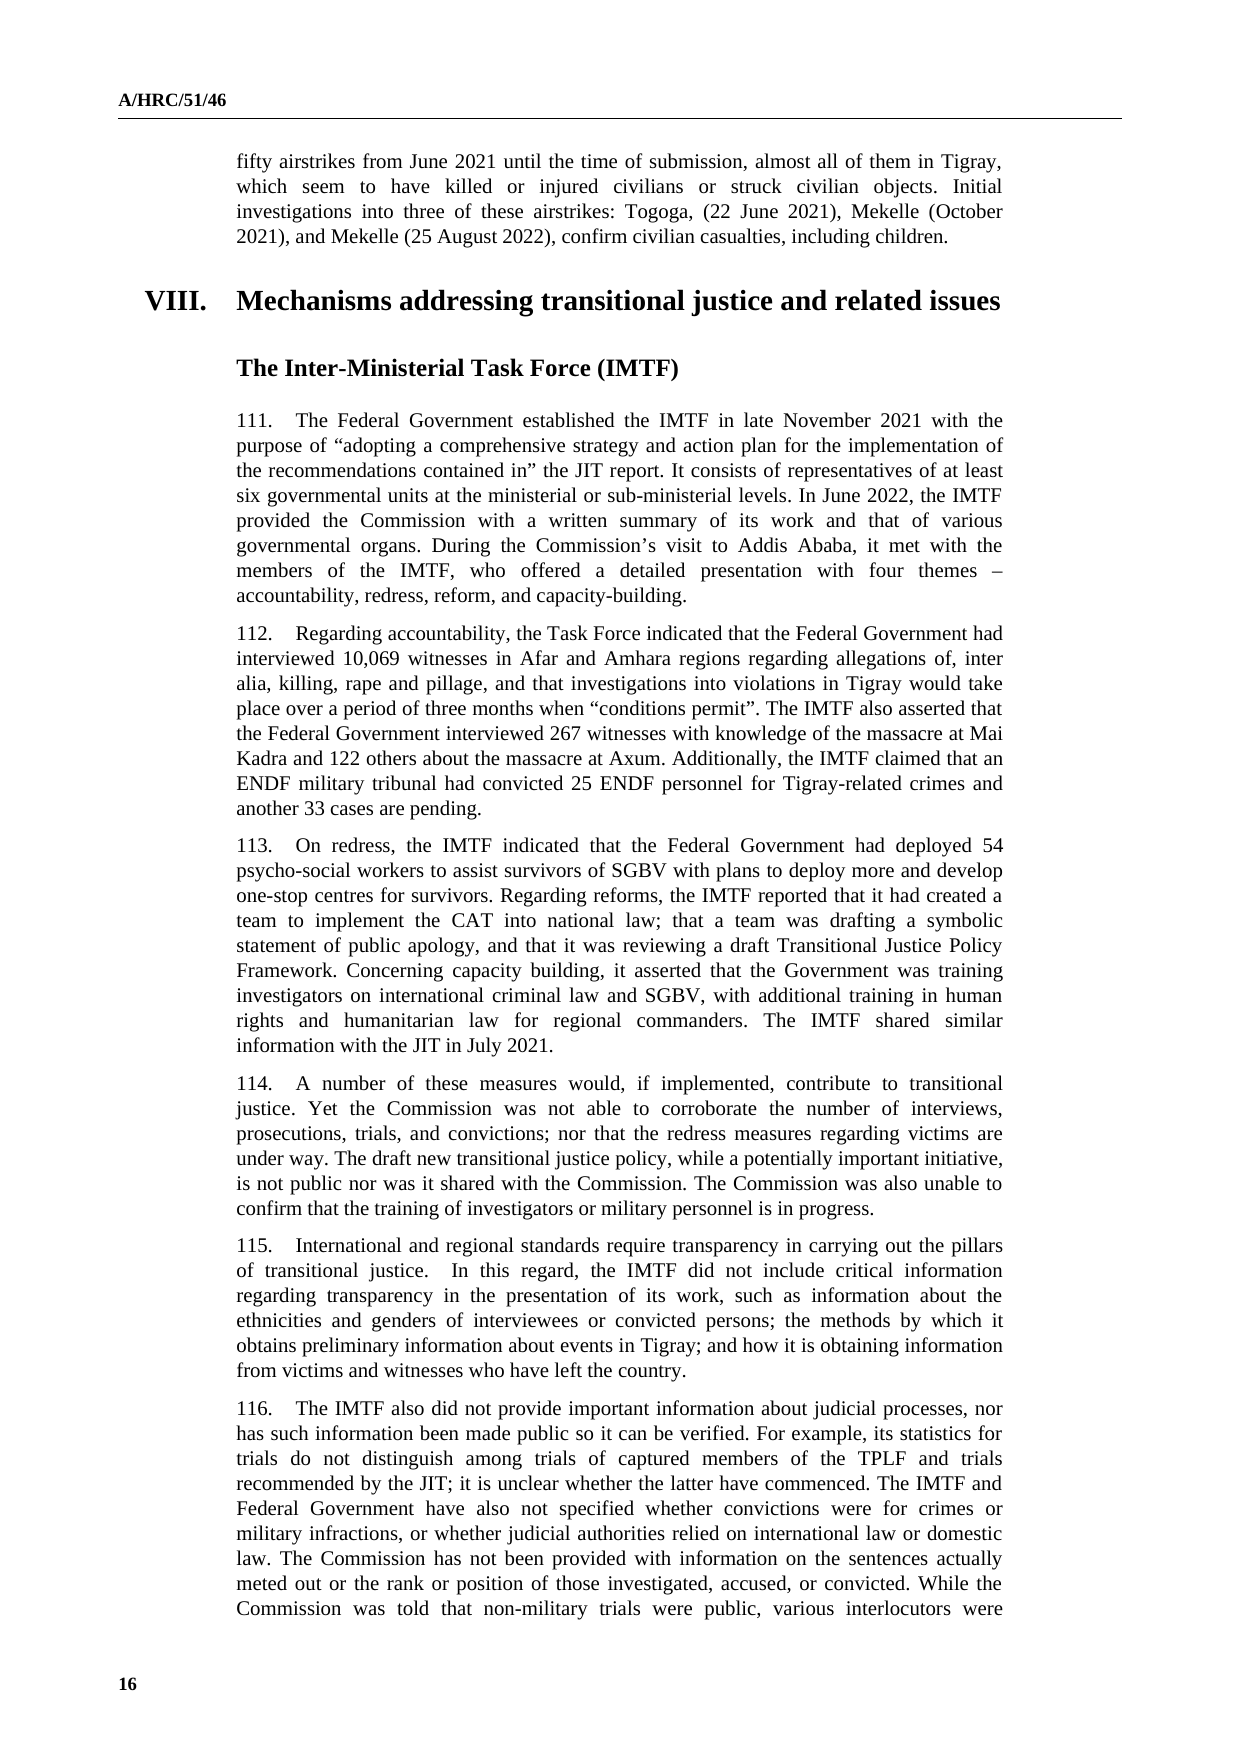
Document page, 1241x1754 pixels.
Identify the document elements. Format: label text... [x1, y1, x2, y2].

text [236, 148, 1004, 248]
text 112. Regarding accountability, the Task Force indicated that the Federal Government had interviewed 10,069 witnesses in Afar and Amhara regions regarding allegations of, inter alia, killing, rape and pillage, and that investigations into violations in Tigray would take place over a period of three months when “conditions permit”. The IMTF also asserted that the Federal Government interviewed 267 witnesses with knowledge of the massacre at Mai Kadra and 122 others about the massacre at Axum. Additionally, the IMTF claimed that an ENDF military tribunal had convicted 25 ENDF personnel for Tigray-related crimes and another 33 cases are pending. [236, 619, 1004, 819]
text 114. A number of these measures would, if implemented, contribute to transitional justice. Yet the Commission was not able to corroborate the number of interviews, prosecutions, trials, and convictions; nor that the redress measures regarding victims are under way. The draft new transitional justice policy, while a potentially important initiative, is not public nor was it shared with the Commission. The Commission was also unable to confirm that the training of investigators or military personnel is in progress. [236, 1069, 1004, 1219]
text 111. The Federal Government established the IMTF in late November 2021 with the purpose of “adopting a comprehensive strategy and action plan for the implementation of the recommendations contained in” the JIT report. It consists of representatives of at least six governmental units at the ministerial or sub-ministerial levels. In June 2022, the IMTF provided the Commission with a written summary of its work and that of various governmental organs. During the Commission’s visit to Addis Ababa, it met with the members of the IMTF, who offered a detailed presentation with four themes – accountability, redress, reform, and capacity-building. [236, 407, 1004, 607]
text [236, 1394, 1004, 1619]
text 115. International and regional standards require transparency in carrying out the pillars of transitional justice. In this regard, the IMTF did not include critical information regarding transparency in the presentation of its work, such as information about the ethnicities and genders of interviewees or convicted persons; the methods by which it obtains preliminary information about events in Tigray; and how it is obtaining information from victims and witnesses who have left the country. [236, 1232, 1004, 1382]
text 113. On redress, the IMTF indicated that the Federal Government had deployed 54 psycho-social workers to assist survivors of SGBV with plans to deploy more and develop one-stop centres for survivors. Regarding reforms, the IMTF reported that it had created a team to implement the CAT into national law; that a team was drafting a symbolic statement of public apology, and that it was reviewing a draft Transitional Justice Policy Framework. Concerning capacity building, it asserted that the Government was training investigators on international criminal law and SGBV, with additional training in human rights and humanitarian law for regional commanders. The IMTF shared similar information with the JIT in July 2021. [236, 832, 1004, 1057]
text VIII. Mechanisms addressing transitional justice and related issues [118, 285, 1004, 316]
text The Inter-Ministerial Task Force (IMTF) [118, 354, 1004, 382]
